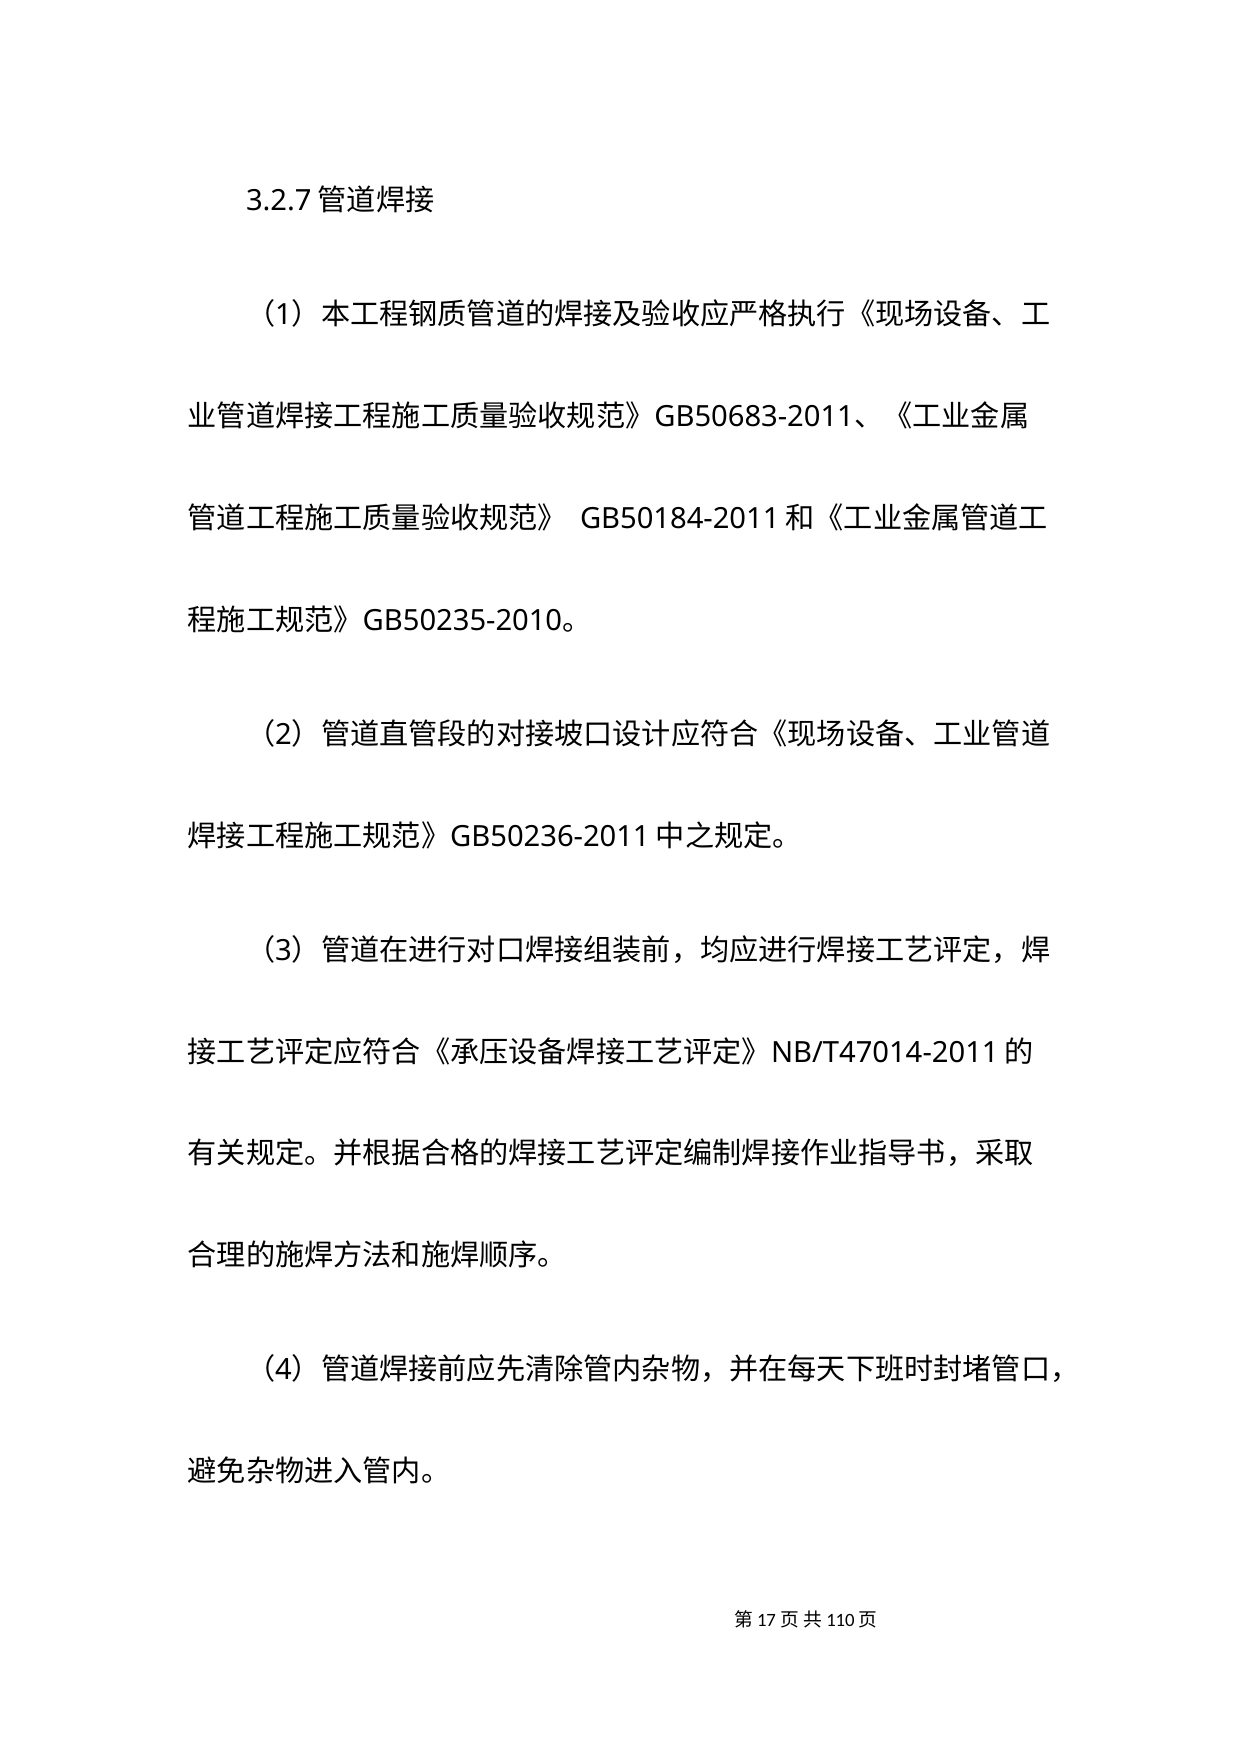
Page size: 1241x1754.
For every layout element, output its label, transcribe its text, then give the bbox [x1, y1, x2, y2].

title （2）管道直管段的对接坡口设计应符合《现场设备、工业管道焊接工程施工规范》GB50236-2011中之规定。 [187, 698, 1053, 867]
title （3）管道在进行对口焊接组装前，均应进行焊接工艺评定，焊接工艺评定应符合《承压设备焊接工艺评定》NB/T47014-2011的有关规定。并根据合格的焊接工艺评定编制焊接作业指导书，采取合理的施焊方法和施焊顺序。 [187, 913, 1053, 1287]
title （1）本工程钢质管道的焊接及验收应严格执行《现场设备、工业管道焊接工程施工质量验收规范》GB50683-2011、《工业金属管道工程施工质量验收规范》 GB50184-2011和《工业金属管道工程施工规范》GB50235-2010。 [187, 278, 1053, 651]
title （4）管道焊接前应先清除管内杂物，并在每天下班时封堵管口，避免杂物进入管内。 [187, 1333, 1053, 1503]
title 3.2.7管道焊接 [187, 164, 1053, 232]
